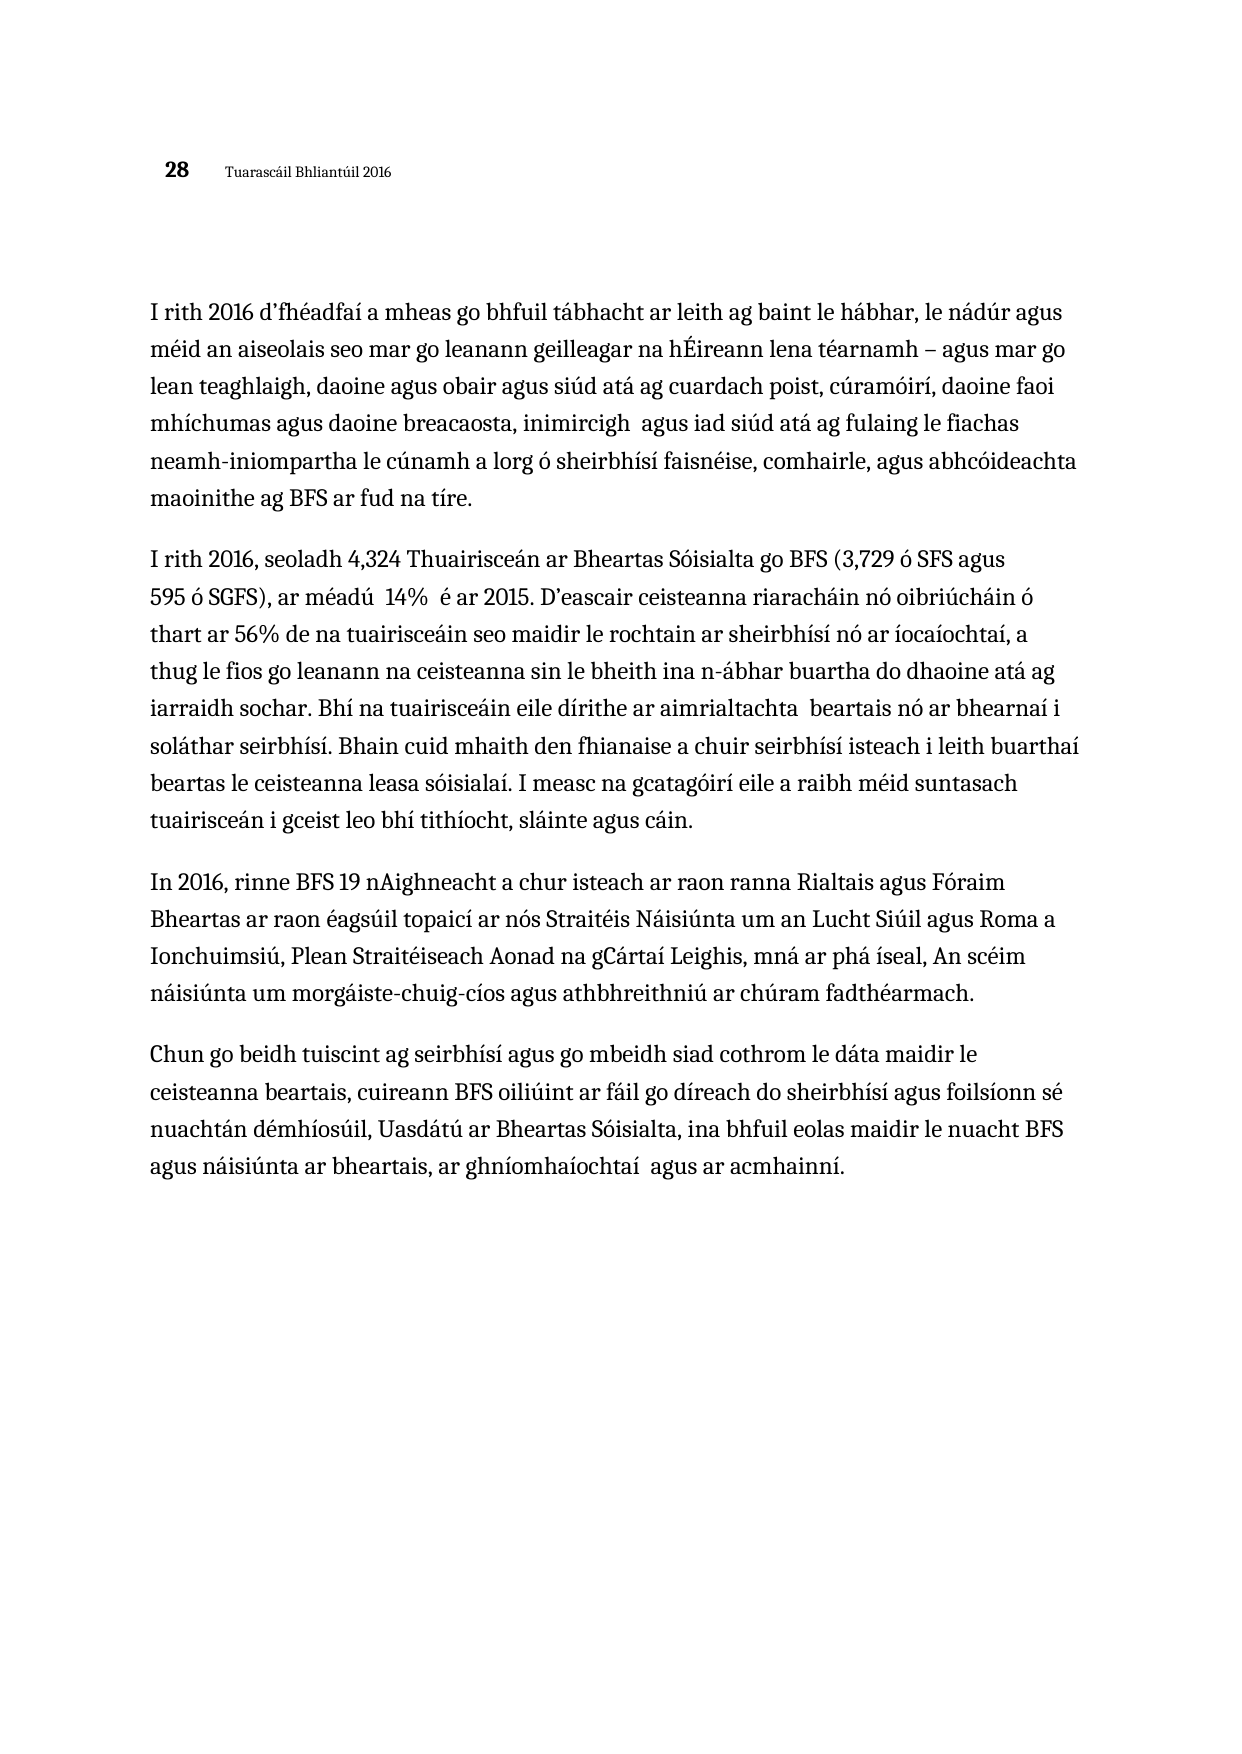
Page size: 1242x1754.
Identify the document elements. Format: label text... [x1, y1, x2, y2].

text 595 ó SGFS), ar méadú 14% é ar 2015. D’eascair ceisteanna riaracháin nó oibriúcháin ó thart ar 56% de na tuairisceáin seo maidir le rochtain ar sheirbhísí nó ar íocaíochtaí, a thug le fios go leanann na ceisteanna sin le bheith ina n-ábhar buartha do dhaoine atá ag iarraidh sochar. Bhí na tuairisceáin eile dírithe ar aimrialtachta beartais nó ar bhearnaí i soláthar seirbhísí. Bhain cuid mhaith den fhianaise a chuir seirbhísí isteach i leith buarthaí beartas le ceisteanna leasa sóisialaí. I measc na gcatagóirí eile a raibh méid suntasach tuairisceán i gceist leo bhí tithíocht, sláinte agus cáin. [150, 582, 1080, 835]
text In 2016, rinne BFS 19 nAighneacht a chur isteach ar raon ranna Rialtais agus Fóraim Bheartas ar raon éagsúil topaicí ar nós Straitéis Náisiúnta um an Lucht Siúil agus Roma a Ionchuimsiú, Plean Straitéiseach Aonad na gCártaí Leighis, mná ar phá íseal, An scéim náisiúnta um morgáiste-chuig-cíos agus athbhreithniú ar chúram fadthéarmach. [150, 867, 1080, 1008]
text I rith 2016 d’fhéadfaí a mheas go bhfuil tábhacht ar leith ag baint le hábhar, le nádúr agus méid an aiseolais seo mar go leanann geilleagar na hÉireann lena téarnamh – agus mar go lean teaghlaigh, daoine agus obair agus siúd atá ag cuardach poist, cúramóirí, daoine faoi mhíchumas agus daoine breacaosta, inimircigh agus iad siúd atá ag fulaing le fiachas neamh-iniompartha le cúnamh a lorg ó sheirbhísí faisnéise, comhairle, agus abhcóideachta maoinithe ag BFS ar fud na tíre. [150, 297, 1080, 513]
text 28 Tuarascáil Bhliantúil 2016 [165, 156, 1066, 182]
text I rith 2016, seoladh 4,324 Thuairisceán ar Bheartas Sóisialta go BFS (3,729 ó SFS agus [150, 545, 1080, 574]
text Chun go beidh tuiscint ag seirbhísí agus go mbeidh siad cothrom le dáta maidir le ceisteanna beartais, cuireann BFS oiliúint ar fáil go díreach do sheirbhísí agus foilsíonn sé nuachtán démhíosúil, Uasdátú ar Bheartas Sóisialta, ina bhfuil eolas maidir le nuacht BFS agus náisiúnta ar bheartais, ar ghníomhaíochtaí agus ar acmhainní. [150, 1040, 1080, 1181]
